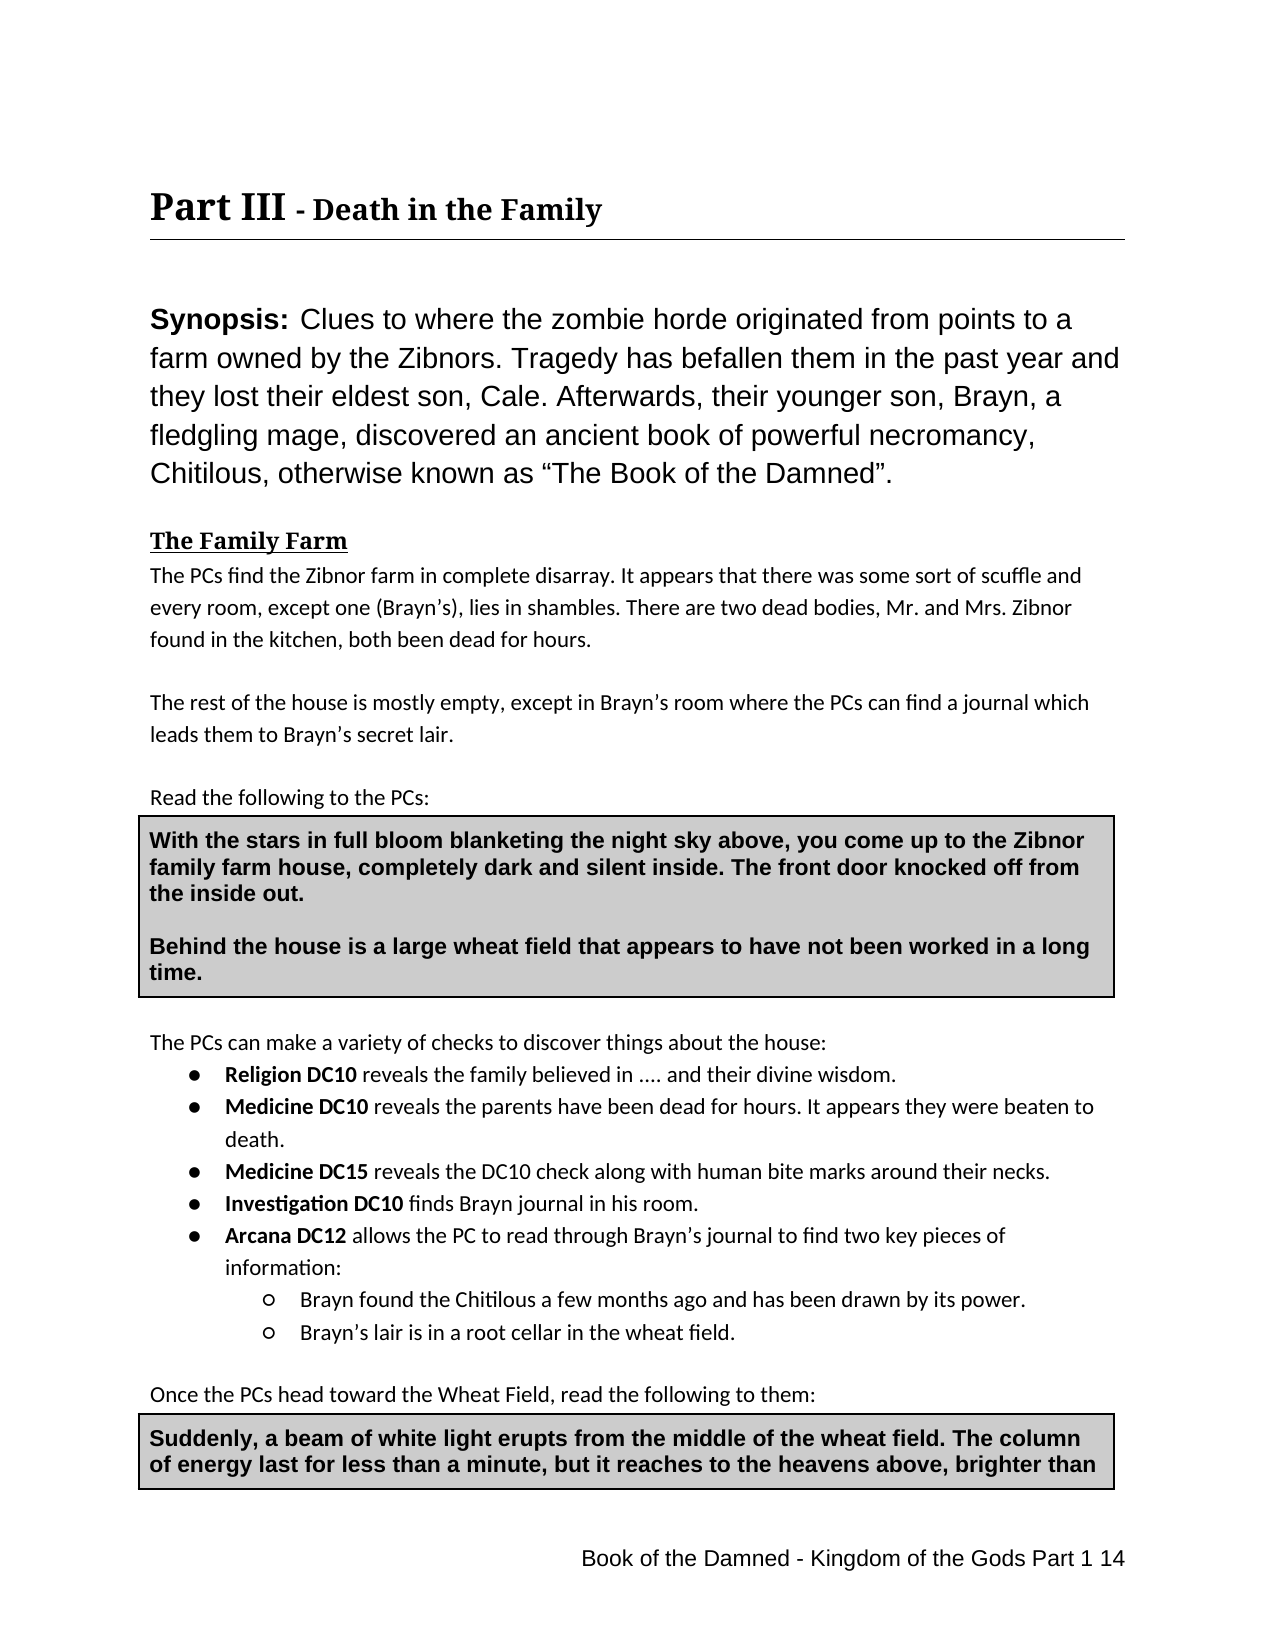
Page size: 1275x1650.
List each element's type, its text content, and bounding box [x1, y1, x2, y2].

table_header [140, 1415, 1113, 1488]
text Read the following to the PCs: [150, 783, 1125, 811]
text Part III - Death in the Family [150, 180, 1125, 231]
list Medicine DC10 reveals the parents have been dead for hours. It appears they were beaten to death. [187, 1092, 1125, 1153]
text The Family Farm [150, 525, 1125, 557]
text The PCs find the Zibnor farm in complete disarray. It appears that there was some sort of scuffle and every room, except one (Brayn’s), lies in shambles. There are two dead bodies, Mr. and Mrs. Zibnor found in the kitchen, both been dead for hours. [150, 561, 1125, 654]
text The rest of the house is mostly empty, except in Brayn’s room where the PCs can find a journal which leads them to Brayn’s secret lair. [150, 688, 1125, 748]
list Arcana DC12 allows the PC to read through Brayn’s journal to find two key pieces of information: [187, 1221, 1125, 1281]
list Medicine DC15 reveals the DC10 check along with human bite marks around their necks. [187, 1157, 1125, 1185]
list Brayn found the Chitilous a few months ago and has been drawn by its power. [262, 1286, 1125, 1314]
list Investigation DC10 finds Brayn journal in his room. [187, 1189, 1125, 1217]
list Brayn’s lair is in a root cellar in the wheat field. [262, 1318, 1125, 1346]
text The PCs can make a variety of checks to discover things about the house: [150, 1028, 1125, 1056]
table_header With the stars in full bloom blanketing the night sky above, you come up to the Zibnor family farm house, completely dark and silent inside. The front door knocked off from the inside out. Behind the house is a large wheat field that appears to have not been worked in a long time. [140, 817, 1113, 996]
text Synopsis: Clues to where the zombie horde originated from points to a farm owned by the Zibnors. Tragedy has befallen them in the past year and they lost their eldest son, Cale. Afterwards, their younger son, Brayn, a fledgling mage, discovered an ancient book of powerful necromancy, Chitilous, otherwise known as “The Book of the Damned”. [150, 302, 1125, 490]
text Once the PCs head toward the Wheat Field, read the following to them: [150, 1380, 1125, 1408]
list Religion DC10 reveals the family believed in .... and their divine wisdom. [187, 1060, 1125, 1088]
